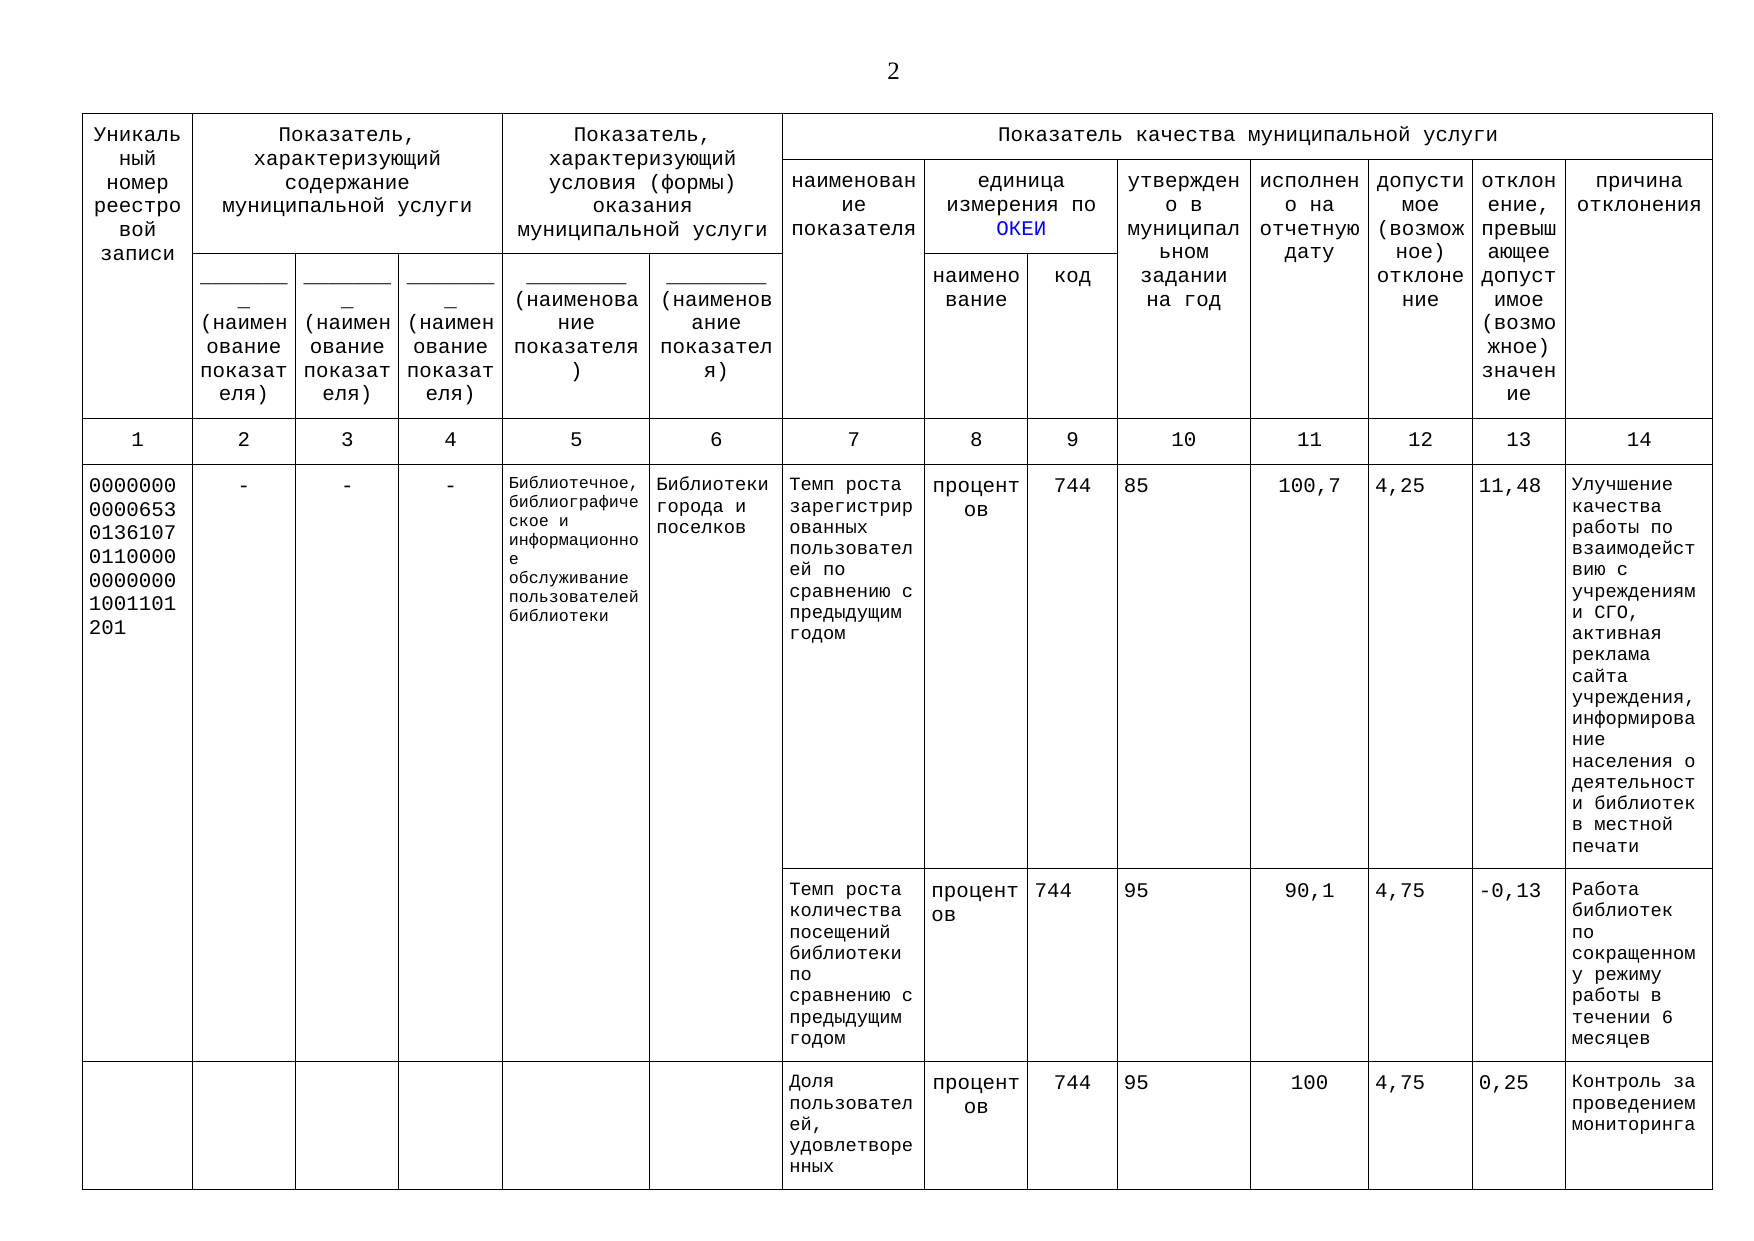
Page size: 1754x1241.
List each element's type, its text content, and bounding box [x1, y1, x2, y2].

table_cell [83, 1062, 192, 1189]
table_cell 3 [296, 419, 398, 463]
table_cell [399, 1062, 502, 1189]
table_header Показатель, характеризующий условия (формы) оказания муниципальной услуги [503, 114, 782, 253]
table_cell ________ (наименование показателя) [503, 254, 649, 417]
table_cell 100,7 [1251, 465, 1368, 868]
table_cell причина отклонения [1566, 160, 1712, 417]
table_cell 2 [193, 419, 295, 463]
table_cell Темп роста количества посещений библиотеки по сравнению с предыдущим годом [783, 869, 924, 1061]
table_cell [503, 1062, 649, 1189]
table_cell 100 [1251, 1062, 1368, 1189]
table_cell единица измерения по ОКЕИ [925, 160, 1117, 253]
table_cell 0,25 [1473, 1062, 1565, 1189]
table_cell 95 [1118, 869, 1250, 1061]
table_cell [783, 1062, 924, 1189]
table_cell 8 [925, 419, 1027, 463]
table_cell 7 [783, 419, 924, 463]
table_cell 4,75 [1369, 1062, 1472, 1189]
table_cell 744 [1028, 1062, 1117, 1189]
table_cell Темп роста зарегистрированных пользователей по сравнению с предыдущим годом [783, 465, 924, 868]
table_cell 4,25 [1369, 465, 1472, 868]
table_cell - [296, 465, 398, 1061]
table_cell 000000000006530136107011000000000001001101201 [83, 465, 192, 1061]
table_cell 12 [1369, 419, 1472, 463]
table_cell 85 [1118, 465, 1250, 868]
table_cell процентов [925, 869, 1027, 1061]
table_cell Улучшение качества работы по взаимодействию с учреждениями СГО, активная реклама сайта учреждения, информирование населения о деятельности библиотек в местной печати [1566, 465, 1712, 868]
table_cell 90,1 [1251, 869, 1368, 1061]
table_cell ________ (наименование показателя) [296, 254, 398, 417]
table_cell наименование [925, 254, 1027, 417]
table_cell 744 [1028, 465, 1117, 868]
table_cell ________ (наименование показателя) [650, 254, 782, 417]
table_cell отклонение, превышающее допустимое (возможное) значение [1473, 160, 1565, 417]
table_cell допустимое (возможное) отклонение [1369, 160, 1472, 417]
table_cell -0,13 [1473, 869, 1565, 1061]
table_cell 11 [1251, 419, 1368, 463]
table_cell 6 [650, 419, 782, 463]
table_header Показатель качества муниципальной услуги [783, 114, 1712, 159]
table_cell 95 [1118, 1062, 1250, 1189]
table_cell утверждено в муниципальном задании на год [1118, 160, 1250, 417]
table_cell 14 [1566, 419, 1712, 463]
table_cell - [399, 465, 502, 1061]
table_cell 1 [83, 419, 192, 463]
table_cell ________ (наименование показателя) [399, 254, 502, 417]
table_cell 10 [1118, 419, 1250, 463]
table_cell 9 [1028, 419, 1117, 463]
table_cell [1566, 1062, 1712, 1189]
table_cell процентов [925, 465, 1027, 868]
table_cell 4 [399, 419, 502, 463]
table_header Уникальный номер реестровой записи [83, 114, 192, 417]
table_cell исполнено на отчетную дату [1251, 160, 1368, 417]
table_cell ________ (наименование показателя) [193, 254, 295, 417]
table_cell 744 [1028, 869, 1117, 1061]
table_cell 11,48 [1473, 465, 1565, 868]
table_cell Работа библиотек по сокращенному режиму работы в течении 6 месяцев [1566, 869, 1712, 1061]
table_cell 13 [1473, 419, 1565, 463]
table_header Показатель, характеризующий содержание муниципальной услуги [193, 114, 502, 253]
table_cell [650, 1062, 782, 1189]
table_cell Библиотеки города и поселков [650, 465, 782, 1061]
table_cell - [193, 465, 295, 1061]
table_cell 5 [503, 419, 649, 463]
table_cell процентов [925, 1062, 1027, 1189]
table_cell 4,75 [1369, 869, 1472, 1061]
table_cell код [1028, 254, 1117, 417]
table_cell наименование показателя [783, 160, 924, 417]
table_cell [296, 1062, 398, 1189]
table_cell [193, 1062, 295, 1189]
table_cell Библиотечное, библиографическое и информационное обслуживание пользователей библиотеки [503, 465, 649, 1061]
